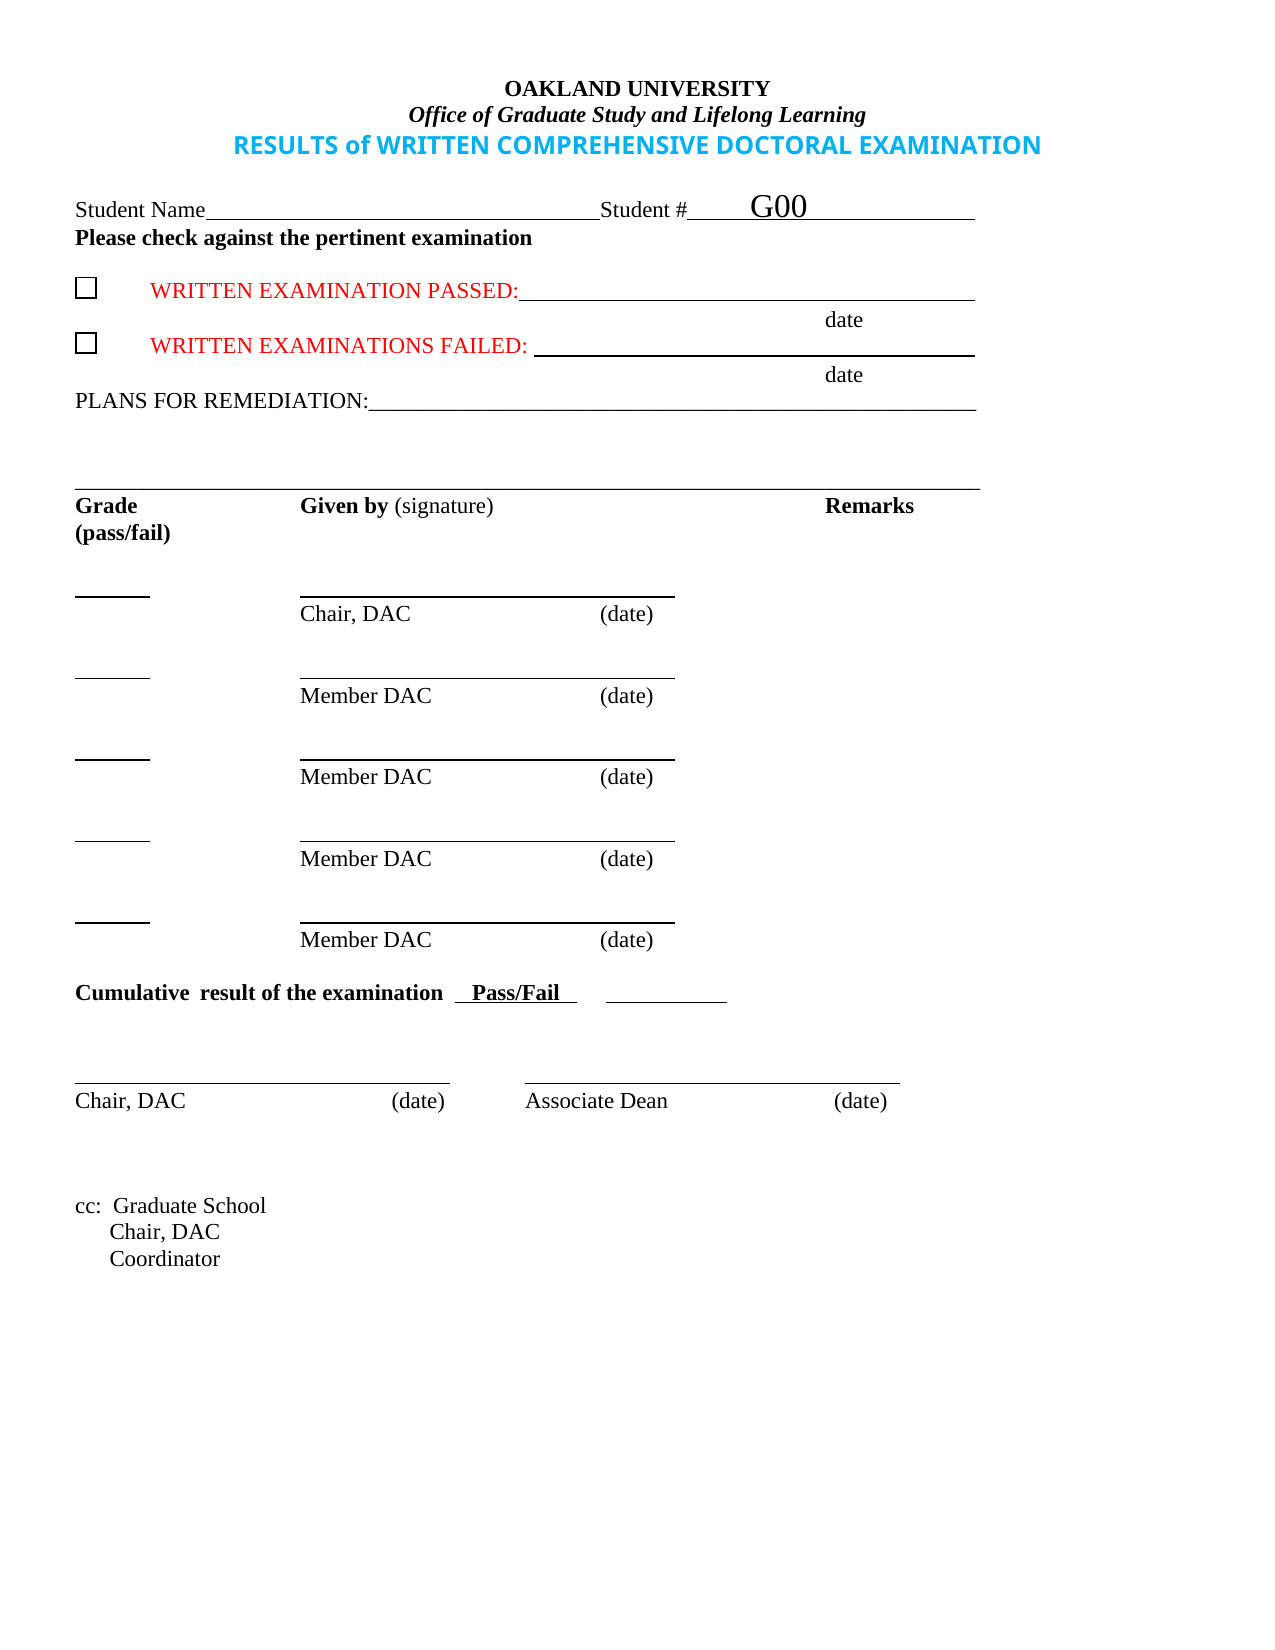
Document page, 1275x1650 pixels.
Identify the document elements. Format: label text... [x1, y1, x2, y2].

text PLANS FOR REMEDIATION:_____________________________________________________ [75, 387, 1200, 413]
text Cumulative result of the examination Pass/Fail [75, 979, 1200, 1005]
text cc: Graduate School [75, 1192, 1200, 1218]
text Chair, DAC [75, 1218, 1200, 1245]
text WRITTEN EXAMINATION PASSED: [75, 277, 1200, 306]
text RESULTS of WRITTEN COMPREHENSIVE DOCTORAL EXAMINATION [75, 128, 1200, 162]
text (pass/fail) [75, 519, 1200, 545]
text date [75, 361, 1200, 387]
text Member DAC (date) [75, 763, 1200, 789]
text Member DAC (date) [75, 682, 1200, 708]
text Coordinator [75, 1245, 1200, 1271]
text Student Name Student # G00 [75, 186, 1200, 224]
text date [75, 306, 1200, 332]
text Chair, DAC (date) Associate Dean (date) [75, 1087, 1200, 1113]
text OAKLAND UNIVERSITY [75, 75, 1200, 101]
text Please check against the pertinent examination [75, 224, 1200, 251]
text Member DAC (date) [75, 845, 1200, 871]
text Chair, DAC (date) [75, 600, 1200, 627]
text Office of Graduate Study and Lifelong Learning [75, 101, 1200, 128]
text WRITTEN EXAMINATIONS FAILED: [75, 332, 1200, 361]
text Grade Given by (signature) Remarks [75, 492, 1200, 519]
text Member DAC (date) [75, 926, 1200, 952]
text _______________________________________________________________________________ [75, 466, 1200, 492]
